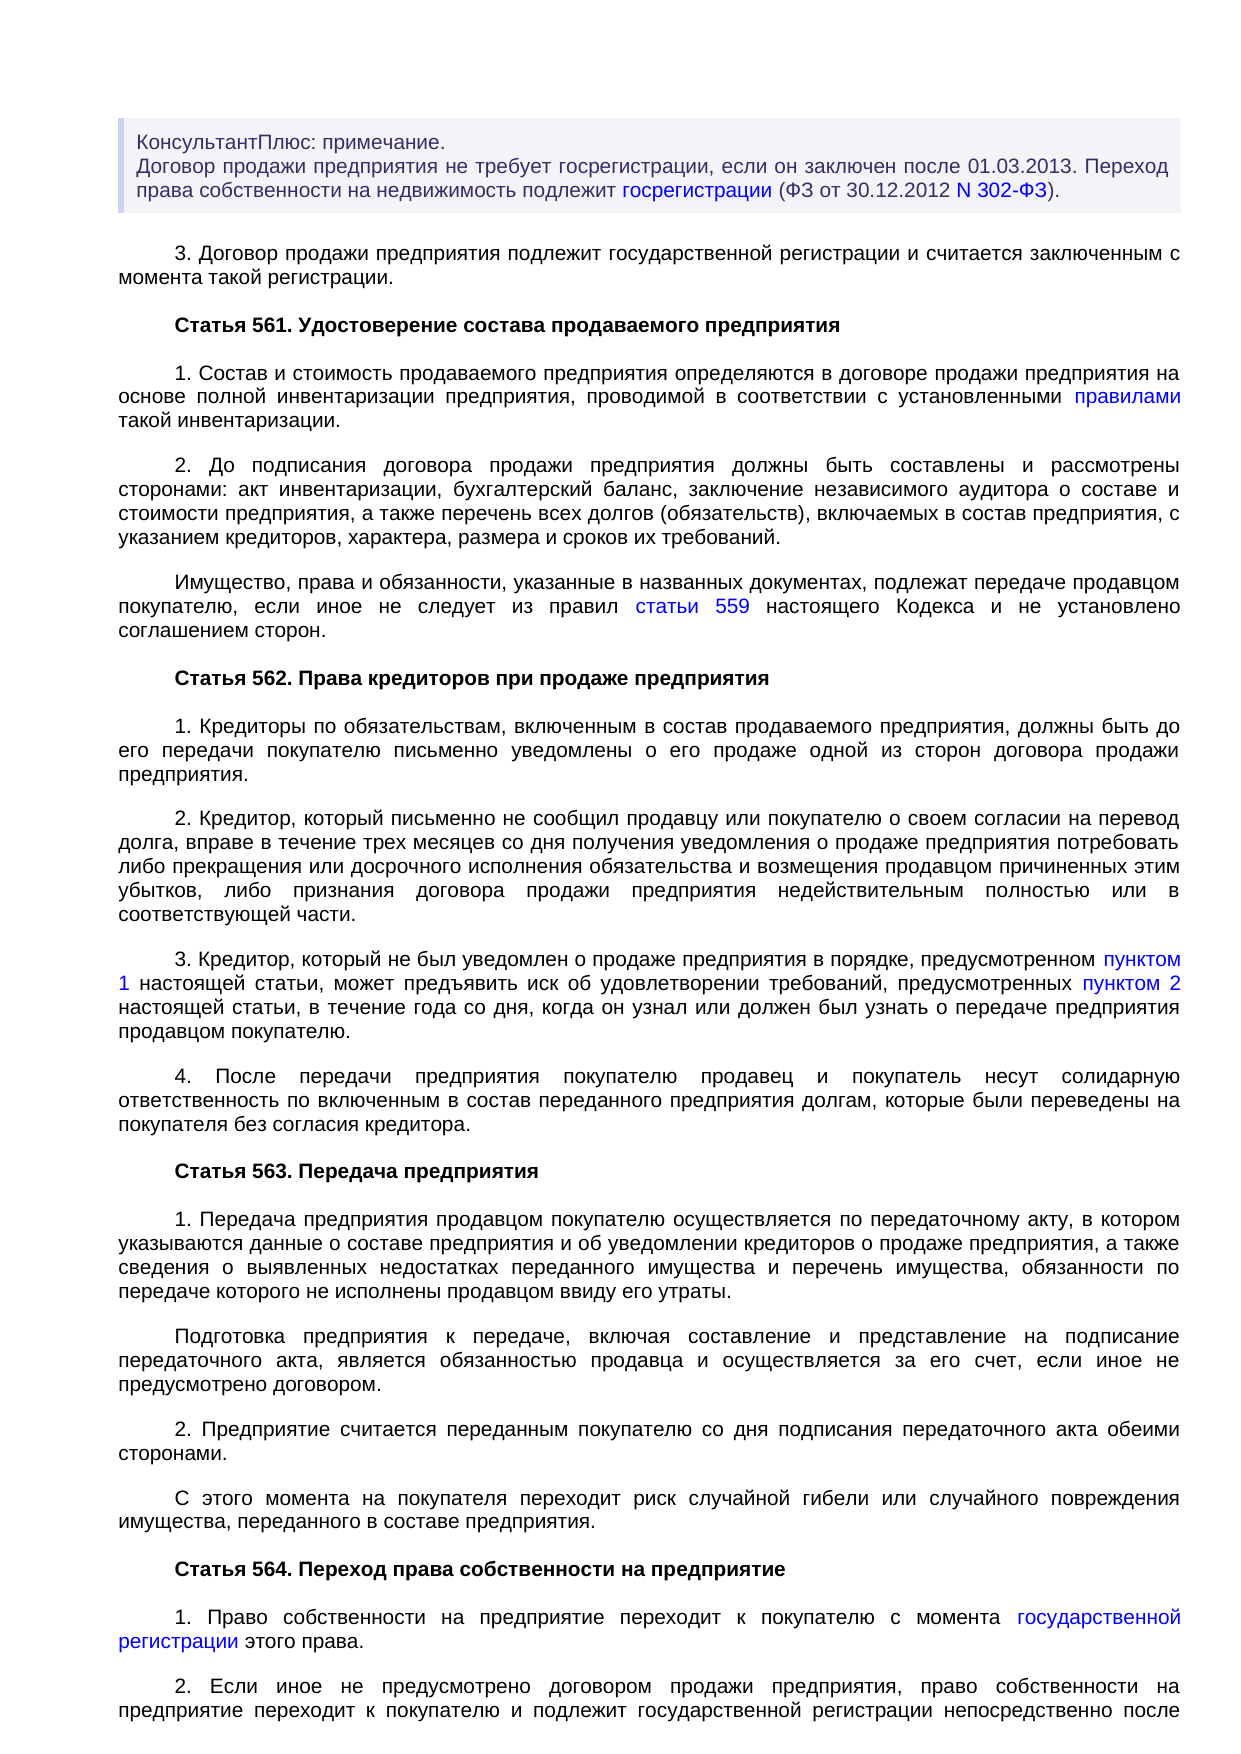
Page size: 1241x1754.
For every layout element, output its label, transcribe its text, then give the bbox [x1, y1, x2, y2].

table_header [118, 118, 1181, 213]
text 1. Кредиторы по обязательствам, включенным в состав продаваемого предприятия, должны быть до его передачи покупателю письменно уведомлены о его продаже одной из сторон договора продажи предприятия. [118, 713, 1181, 785]
title Статья 564. Переход права собственности на предприятие [118, 1557, 1181, 1581]
text 3. Кредитор, который не был уведомлен о продаже предприятия в порядке, предусмотренном пунктом 1 настоящей статьи, может предъявить иск об удовлетворении требований, предусмотренных пунктом 2 настоящей статьи, в течение года со дня, когда он узнал или должен был узнать о передаче предприятия продавцом покупателю. [118, 947, 1181, 1043]
title Статья 561. Удостоверение состава продаваемого предприятия [118, 312, 1181, 336]
title Статья 563. Передача предприятия [118, 1159, 1181, 1183]
text 3. Договор продажи предприятия подлежит государственной регистрации и считается заключенным с момента такой регистрации. [118, 241, 1181, 288]
text Имущество, права и обязанности, указанные в названных документах, подлежат передаче продавцом покупателю, если иное не следует из правил статьи 559 настоящего Кодекса и не установлено соглашением сторон. [118, 570, 1181, 642]
text 2. Кредитор, который письменно не сообщил продавцу или покупателю о своем согласии на перевод долга, вправе в течение трех месяцев со дня получения уведомления о продаже предприятия потребовать либо прекращения или досрочного исполнения обязательства и возмещения продавцом причиненных этим убытков, либо признания договора продажи предприятия недействительным полностью или в соответствующей части. [118, 806, 1181, 926]
text 2. Предприятие считается переданным покупателю со дня подписания передаточного акта обеими сторонами. [118, 1417, 1181, 1464]
text 4. После передачи предприятия покупателю продавец и покупатель несут солидарную ответственность по включенным в состав переданного предприятия долгам, которые были переведены на покупателя без согласия кредитора. [118, 1063, 1181, 1135]
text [118, 1674, 1181, 1722]
title Статья 562. Права кредиторов при продаже предприятия [118, 666, 1181, 689]
text 1. Состав и стоимость продаваемого предприятия определяются в договоре продажи предприятия на основе полной инвентаризации предприятия, проводимой в соответствии с установленными правилами такой инвентаризации. [118, 360, 1181, 432]
text С этого момента на покупателя переходит риск случайной гибели или случайного повреждения имущества, переданного в составе предприятия. [118, 1485, 1181, 1533]
text 1. Право собственности на предприятие переходит к покупателю с момента государственной регистрации этого права. [118, 1605, 1181, 1653]
text 1. Передача предприятия продавцом покупателю осуществляется по передаточному акту, в котором указываются данные о составе предприятия и об уведомлении кредиторов о продаже предприятия, а также сведения о выявленных недостатках переданного имущества и перечень имущества, обязанности по передаче которого не исполнены продавцом ввиду его утраты. [118, 1207, 1181, 1303]
text 2. До подписания договора продажи предприятия должны быть составлены и рассмотрены сторонами: акт инвентаризации, бухгалтерский баланс, заключение независимого аудитора о составе и стоимости предприятия, а также перечень всех долгов (обязательств), включаемых в состав предприятия, с указанием кредиторов, характера, размера и сроков их требований. [118, 453, 1181, 549]
text Подготовка предприятия к передаче, включая составление и представление на подписание передаточного акта, является обязанностью продавца и осуществляется за его счет, если иное не предусмотрено договором. [118, 1324, 1181, 1396]
